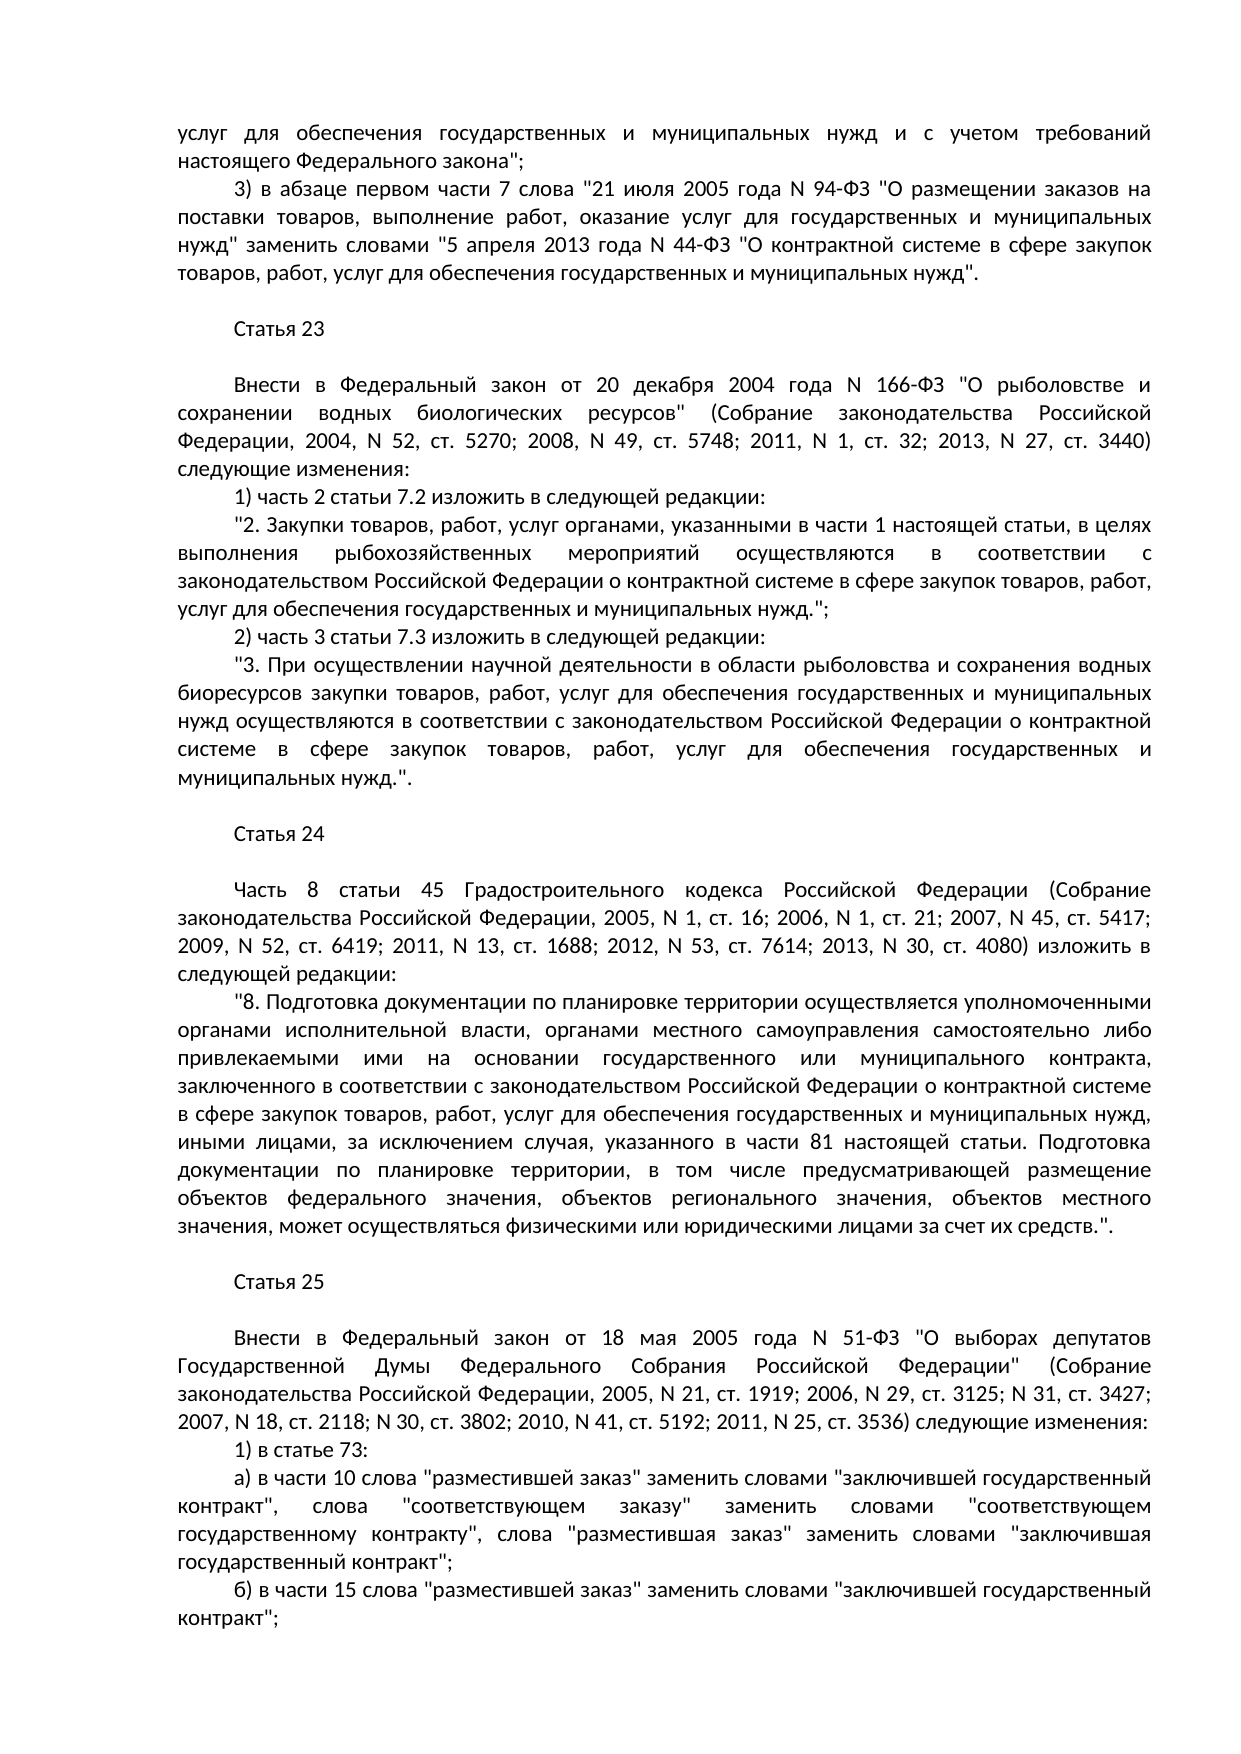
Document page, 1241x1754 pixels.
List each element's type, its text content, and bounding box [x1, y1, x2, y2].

text Часть 8 статьи 45 Градостроительного кодекса Российской Федерации (Собрание законодательства Российской Федерации, 2005, N 1, ст. 16; 2006, N 1, ст. 21; 2007, N 45, ст. 5417; 2009, N 52, ст. 6419; 2011, N 13, ст. 1688; 2012, N 53, ст. 7614; 2013, N 30, ст. 4080) изложить в следующей редакции: [177, 875, 1152, 987]
text Статья 25 [177, 1267, 1152, 1295]
text Статья 23 [177, 314, 1152, 342]
text "3. При осуществлении научной деятельности в области рыболовства и сохранения водных биоресурсов закупки товаров, работ, услуг для обеспечения государственных и муниципальных нужд осуществляются в соответствии с законодательством Российской Федерации о контрактной системе в сфере закупок товаров, работ, услуг для обеспечения государственных и муниципальных нужд.". [177, 651, 1152, 791]
text 2) часть 3 статьи 7.3 изложить в следующей редакции: [177, 622, 1152, 651]
text Внести в Федеральный закон от 20 декабря 2004 года N 166-ФЗ "О рыболовстве и сохранении водных биологических ресурсов" (Собрание законодательства Российской Федерации, 2004, N 52, ст. 5270; 2008, N 49, ст. 5748; 2011, N 1, ст. 32; 2013, N 27, ст. 3440) следующие изменения: [177, 370, 1152, 482]
text "2. Закупки товаров, работ, услуг органами, указанными в части 1 настоящей статьи, в целях выполнения рыбохозяйственных мероприятий осуществляются в соответствии с законодательством Российской Федерации о контрактной системе в сфере закупок товаров, работ, услуг для обеспечения государственных и муниципальных нужд."; [177, 510, 1152, 622]
text 1) часть 2 статьи 7.2 изложить в следующей редакции: [177, 482, 1152, 510]
text б) в части 15 слова "разместившей заказ" заменить словами "заключившей государственный контракт"; [177, 1575, 1152, 1631]
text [177, 118, 1152, 174]
text Статья 24 [177, 819, 1152, 847]
text а) в части 10 слова "разместившей заказ" заменить словами "заключившей государственный контракт", слова "соответствующем заказу" заменить словами "соответствующем государственному контракту", слова "разместившая заказ" заменить словами "заключившая государственный контракт"; [177, 1463, 1152, 1575]
text 3) в абзаце первом части 7 слова "21 июля 2005 года N 94-ФЗ "О размещении заказов на поставки товаров, выполнение работ, оказание услуг для государственных и муниципальных нужд" заменить словами "5 апреля 2013 года N 44-ФЗ "О контрактной системе в сфере закупок товаров, работ, услуг для обеспечения государственных и муниципальных нужд". [177, 174, 1152, 286]
text Внести в Федеральный закон от 18 мая 2005 года N 51-ФЗ "О выборах депутатов Государственной Думы Федерального Собрания Российской Федерации" (Собрание законодательства Российской Федерации, 2005, N 21, ст. 1919; 2006, N 29, ст. 3125; N 31, ст. 3427; 2007, N 18, ст. 2118; N 30, ст. 3802; 2010, N 41, ст. 5192; 2011, N 25, ст. 3536) следующие изменения: [177, 1323, 1152, 1435]
text "8. Подготовка документации по планировке территории осуществляется уполномоченными органами исполнительной власти, органами местного самоуправления самостоятельно либо привлекаемыми ими на основании государственного или муниципального контракта, заключенного в соответствии с законодательством Российской Федерации о контрактной системе в сфере закупок товаров, работ, услуг для обеспечения государственных и муниципальных нужд, иными лицами, за исключением случая, указанного в части 81 настоящей статьи. Подготовка документации по планировке территории, в том числе предусматривающей размещение объектов федерального значения, объектов регионального значения, объектов местного значения, может осуществляться физическими или юридическими лицами за счет их средств.". [177, 987, 1152, 1239]
text 1) в статье 73: [177, 1435, 1152, 1463]
